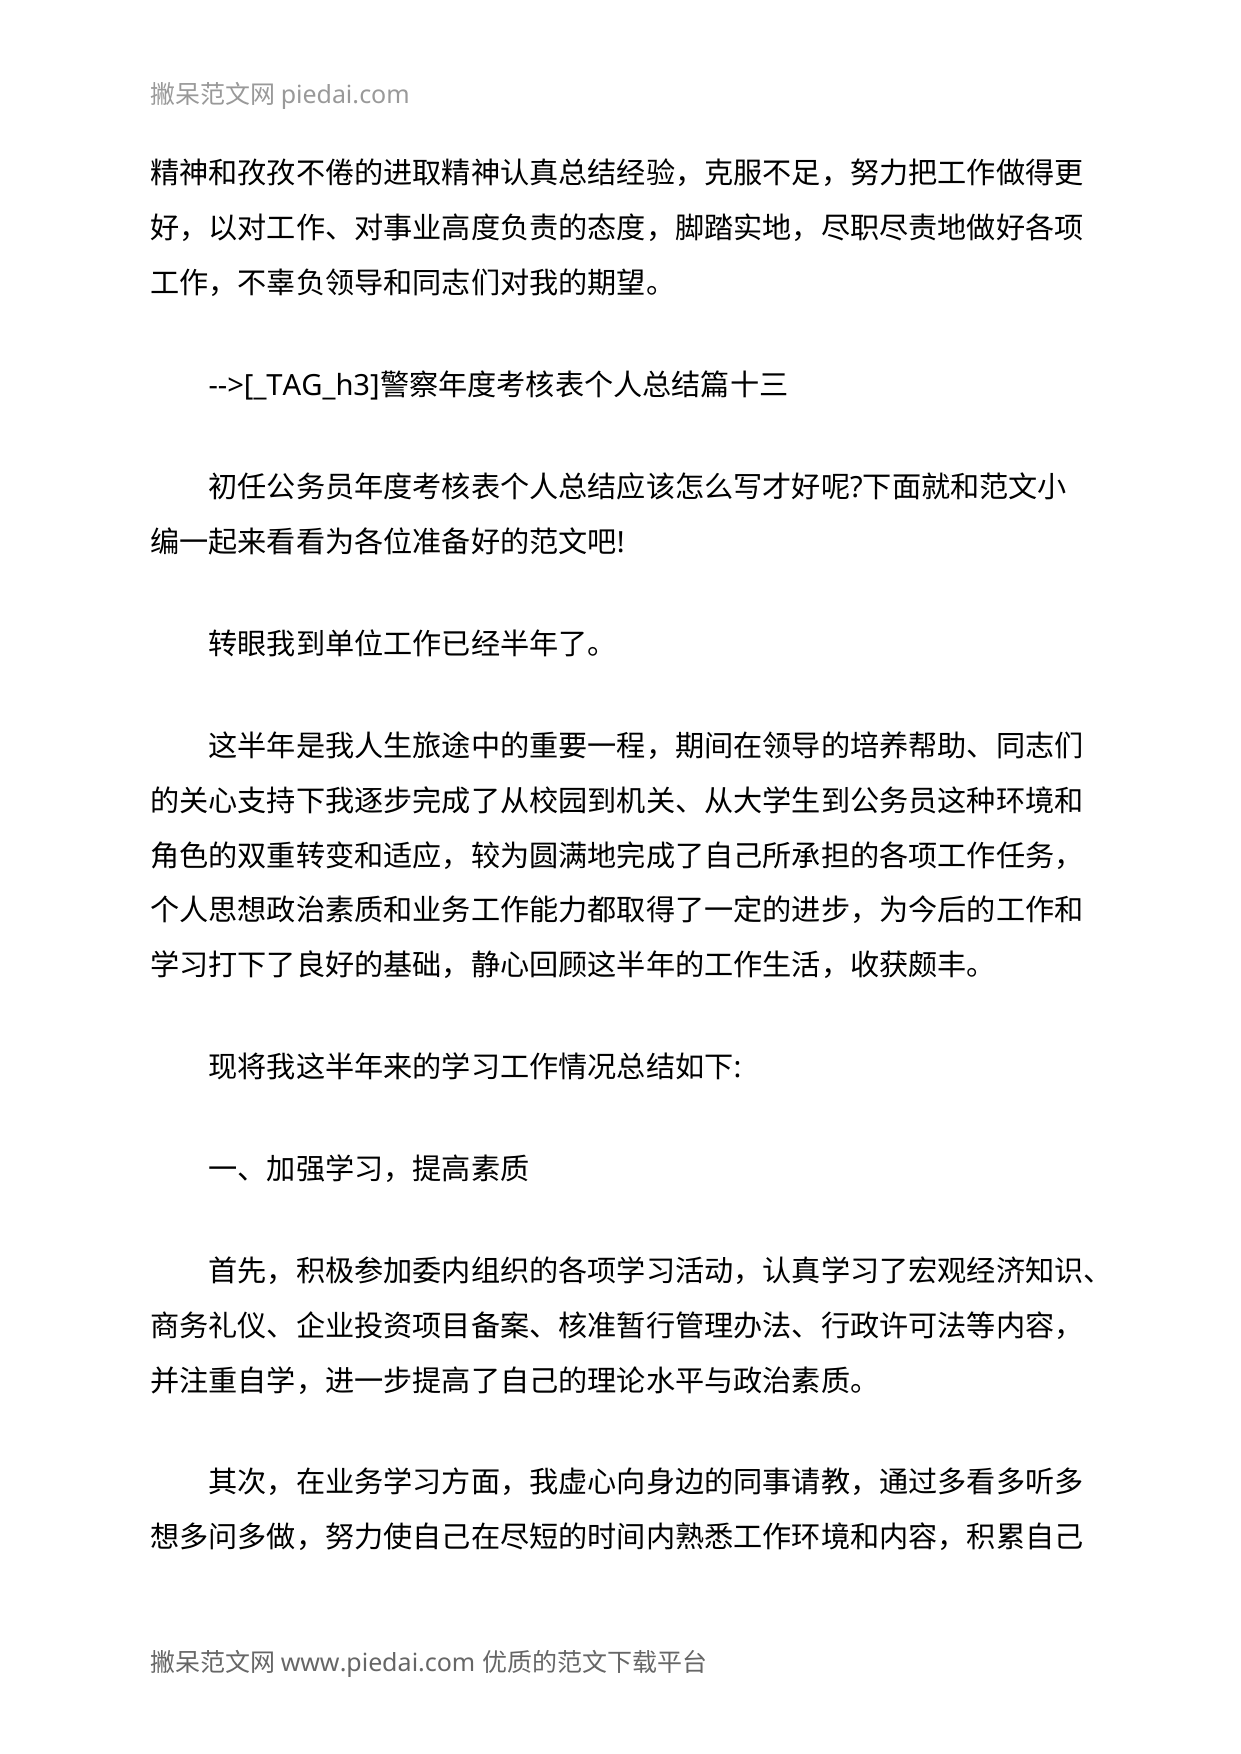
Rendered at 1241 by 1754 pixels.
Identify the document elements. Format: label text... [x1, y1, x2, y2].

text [150, 1459, 1090, 1556]
text 初任公务员年度考核表个人总结应该怎么写才好呢?下面就和范文小编一起来看看为各位准备好的范文吧! [150, 463, 1090, 561]
text 现将我这半年来的学习工作情况总结如下: [150, 1044, 1090, 1086]
text 首先，积极参加委内组织的各项学习活动，认真学习了宏观经济知识、商务礼仪、企业投资项目备案、核准暂行管理办法、行政许可法等内容，并注重自学，进一步提高了自己的理论水平与政治素质。 [150, 1247, 1090, 1399]
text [150, 150, 1090, 302]
text -->[_TAG_h3]警察年度考核表个人总结篇十三 [150, 362, 1090, 404]
text 这半年是我人生旅途中的重要一程，期间在领导的培养帮助、同志们的关心支持下我逐步完成了从校园到机关、从大学生到公务员这种环境和角色的双重转变和适应，较为圆满地完成了自己所承担的各项工作任务，个人思想政治素质和业务工作能力都取得了一定的进步，为今后的工作和学习打下了良好的基础，静心回顾这半年的工作生活，收获颇丰。 [150, 722, 1090, 984]
text 转眼我到单位工作已经半年了。 [150, 621, 1090, 663]
text 一、加强学习，提高素质 [150, 1146, 1090, 1188]
